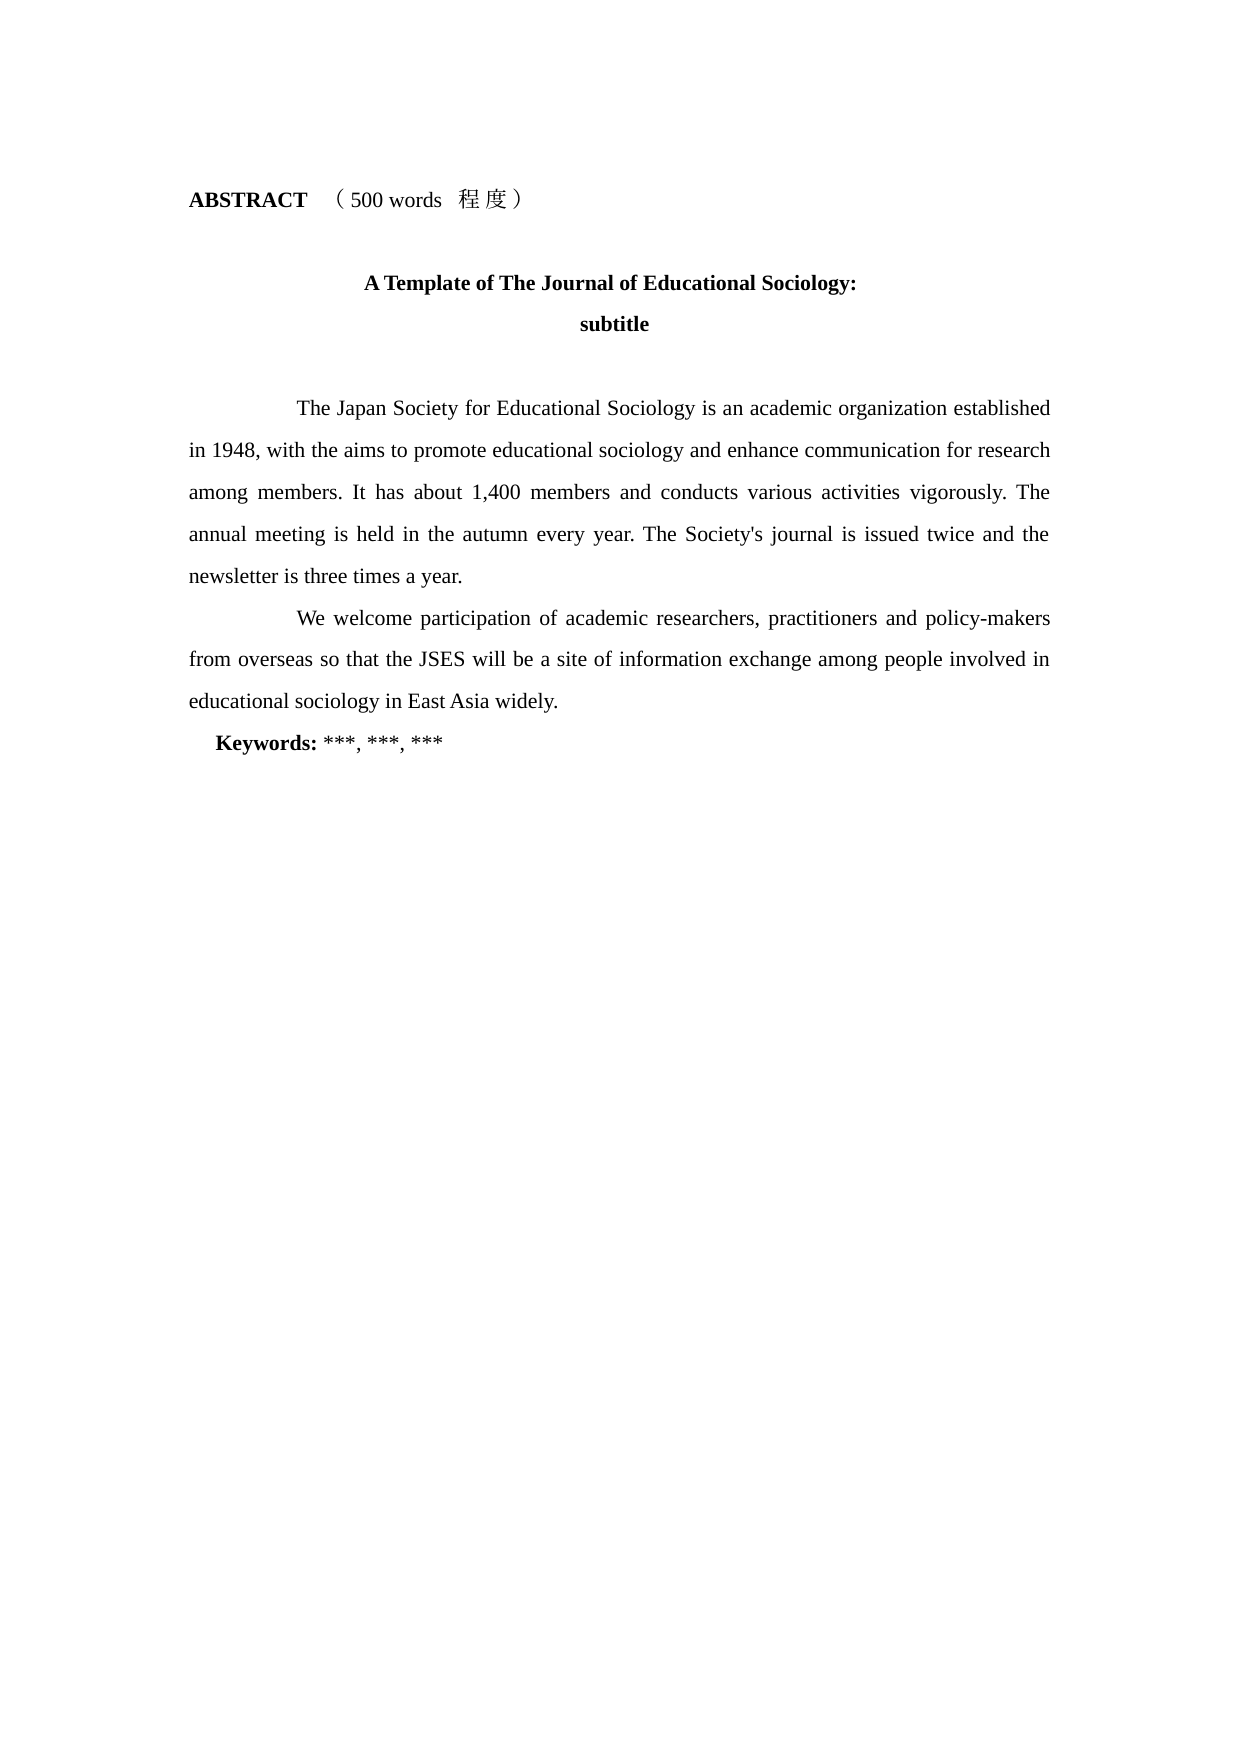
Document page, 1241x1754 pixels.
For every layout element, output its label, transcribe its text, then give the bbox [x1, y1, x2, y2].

text We welcome participation of academic researchers, practitioners and policy-makers from overseas so that the JSES will be a site of information exchange among people involved in educational sociology in East Asia widely. [188, 596, 1052, 722]
text subtitle [188, 303, 1052, 345]
text ABSTRACT（500 words程度） [188, 177, 1052, 219]
text The Japan Society for Educational Sociology is an academic organization established in 1948, with the aims to promote educational sociology and enhance communication for research among members. It has about 1,400 members and conducts various activities vigorously. The annual meeting is held in the autumn every year. The Society's journal is issued twice and the newsletter is three times a year. [188, 387, 1052, 596]
text A Template of The Journal of Educational Sociology: [188, 261, 1052, 303]
text Keywords: ***, ***, *** [189, 722, 1052, 764]
